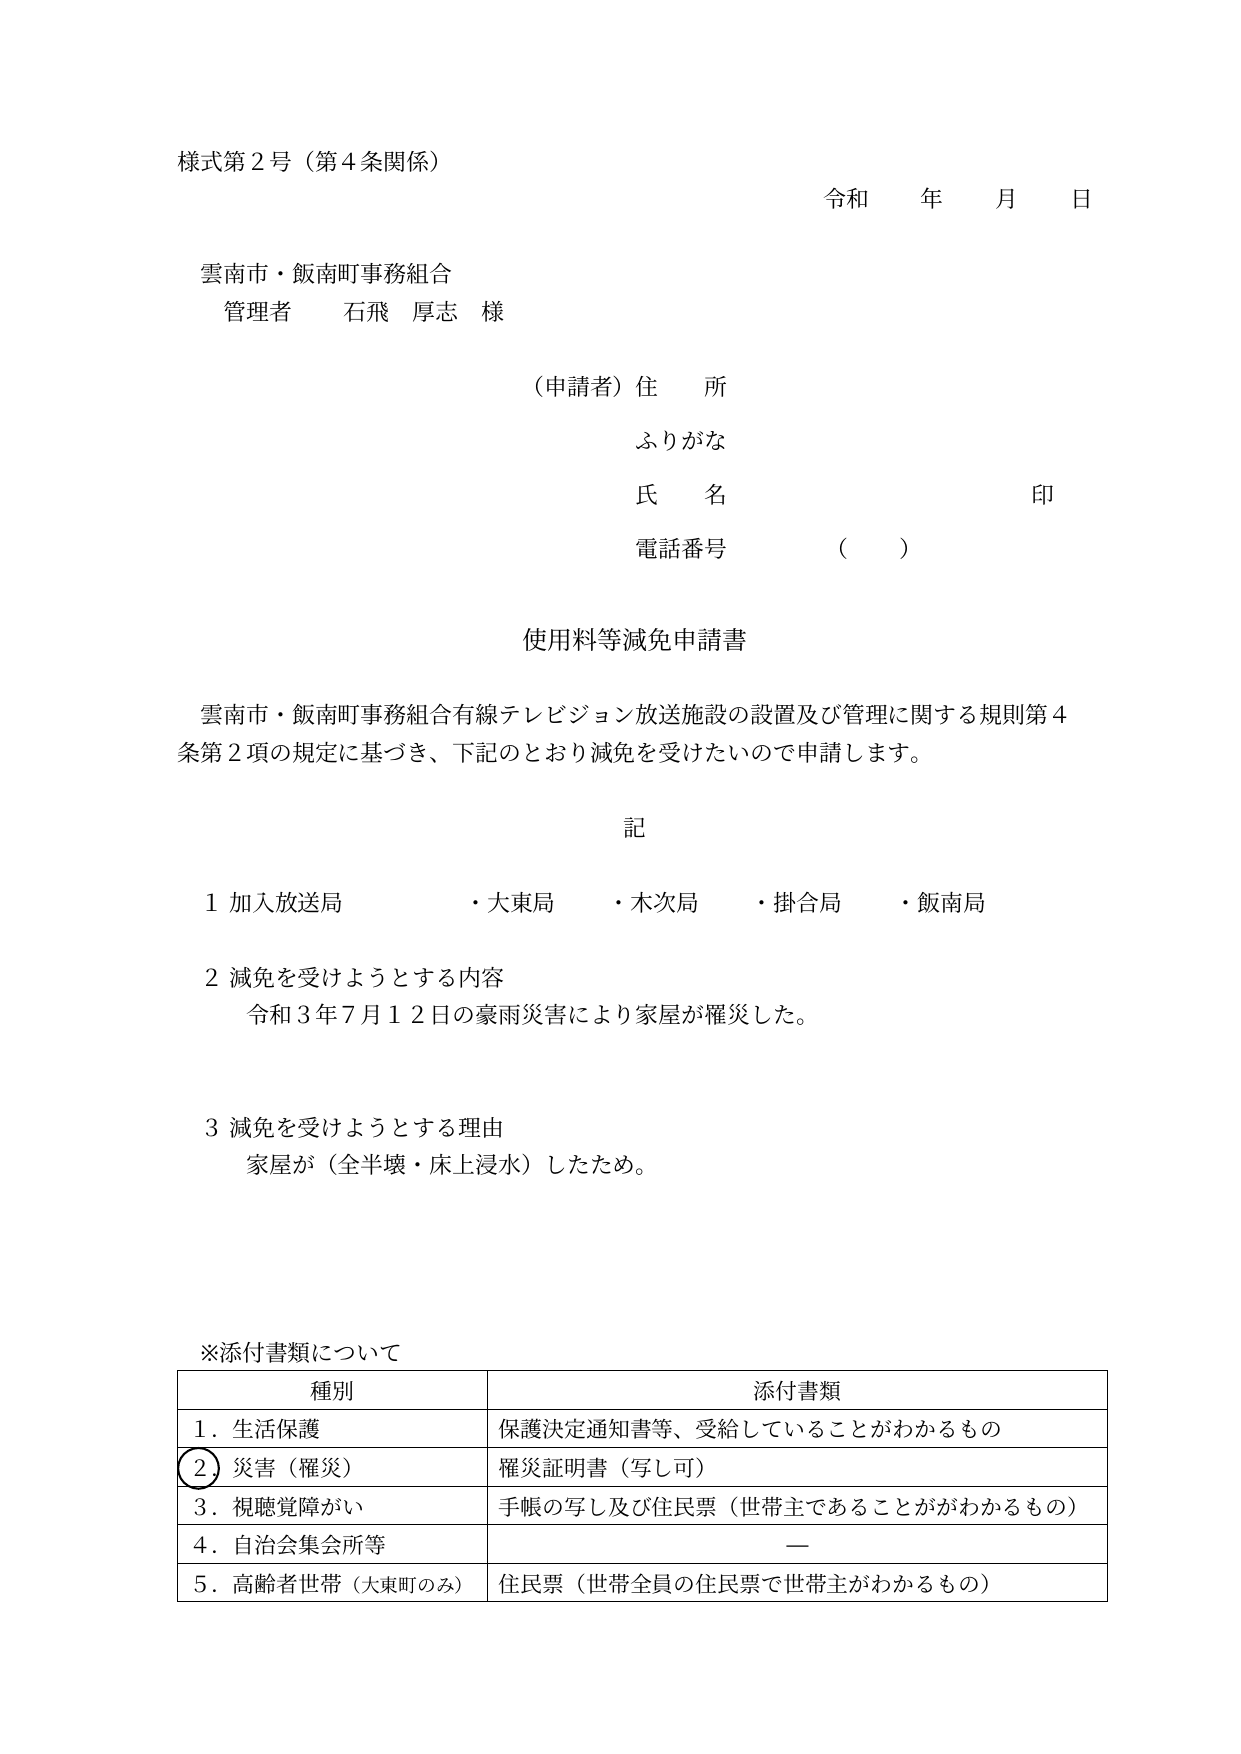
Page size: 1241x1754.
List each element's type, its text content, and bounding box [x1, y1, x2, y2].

text 使用料等減免申請書 [177, 620, 1093, 657]
table_cell 手帳の写し及び住民票（世帯主であることががわかるもの） [488, 1487, 1107, 1524]
table_cell ４．自治会集会所等 [178, 1525, 487, 1563]
text ふりがな [177, 421, 1093, 458]
table_cell ― [488, 1525, 1107, 1563]
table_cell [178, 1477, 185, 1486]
text ※添付書類について [177, 1332, 1093, 1370]
table_cell 保護決定通知書等、受給していることがわかるもの [488, 1410, 1107, 1447]
text 雲南市・飯南町事務組合 [177, 254, 1093, 292]
table_cell 罹災証明書（写し可） [488, 1448, 1107, 1486]
table_header 添付書類 [488, 1371, 1107, 1408]
text 管理者 石飛 厚志 様 [177, 292, 1093, 329]
table_cell ２．災害（罹災） [180, 1450, 217, 1486]
table_cell １．生活保護 [178, 1410, 487, 1447]
text 家屋が（全半壊・床上浸水）したため。 [177, 1145, 1093, 1182]
text 様式第２号（第４条関係） [177, 142, 1093, 179]
text （申請者）住 所 [177, 367, 1093, 404]
text １ 加入放送局 ・大東局 ・木次局 ・掛合局 ・飯南局 [177, 882, 1093, 920]
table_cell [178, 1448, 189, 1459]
text ２ 減免を受けようとする内容 [177, 957, 1093, 995]
text 雲南市・飯南町事務組合有線テレビジョン放送施設の設置及び管理に関する規則第４条第２項の規定に基づき、下記のとおり減免を受けたいので申請します。 [177, 695, 1093, 770]
text 氏 名 印 [177, 474, 1093, 512]
text 令和３年７月１２日の豪雨災害により家屋が罹災した。 [177, 995, 1093, 1032]
text 令和 年 月 日 [177, 179, 1093, 217]
subtitle 記 [177, 807, 1093, 845]
table_cell 住民票（世帯全員の住民票で世帯主がわかるもの） [488, 1564, 1107, 1601]
table_header 種別 [178, 1371, 487, 1408]
table_cell ３．視聴覚障がい [178, 1487, 487, 1524]
text 電話番号 （ ） [177, 528, 1093, 566]
text ３ 減免を受けようとする理由 [177, 1107, 1093, 1145]
table_cell ５．高齢者世帯（大東町のみ） [178, 1564, 487, 1601]
table_cell ２．災害（罹災） [208, 1448, 487, 1486]
